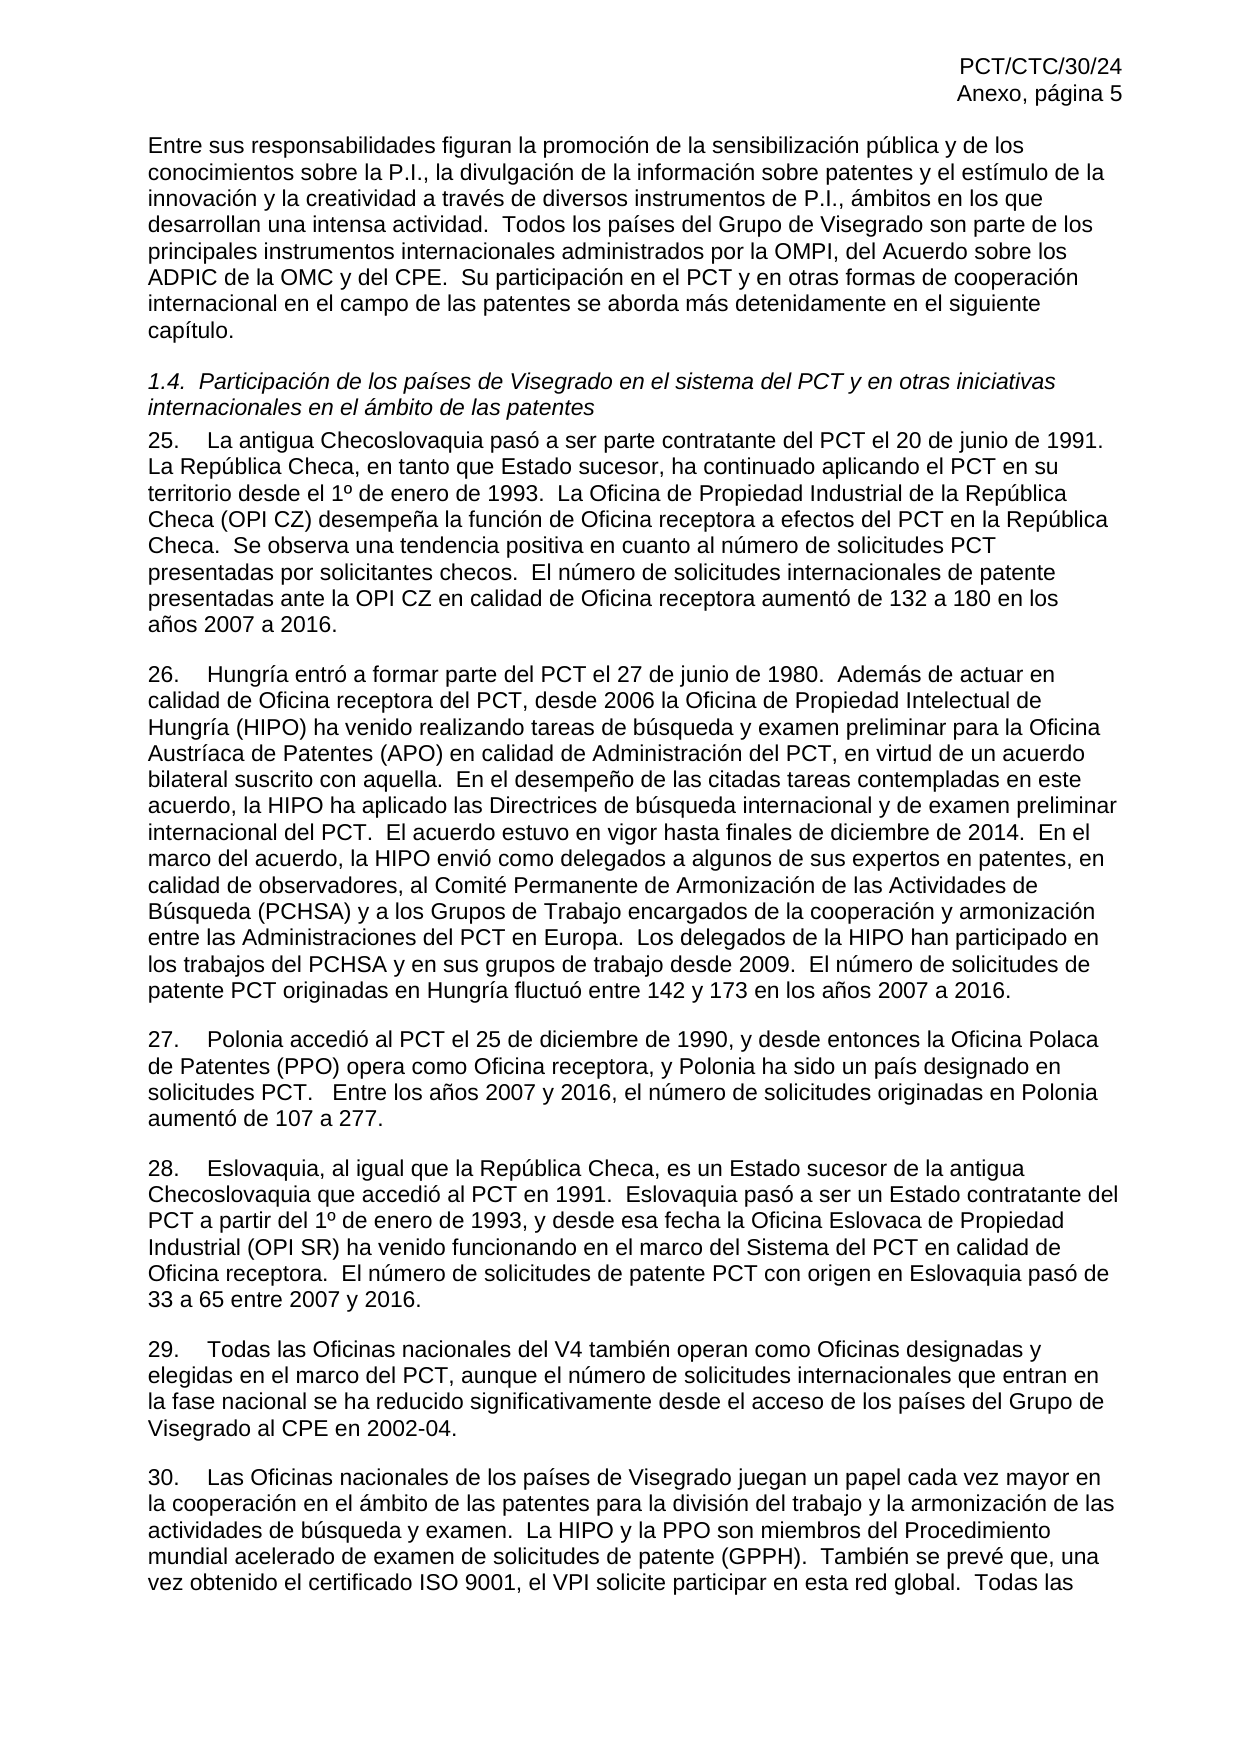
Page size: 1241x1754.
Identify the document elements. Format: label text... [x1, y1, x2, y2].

list La antigua Checoslovaquia pasó a ser parte contratante del PCT el 20 de junio de 1991. La República Checa, en tanto que Estado sucesor, ha continuado aplicando el PCT en su territorio desde el 1º de enero de 1993. La Oficina de Propiedad Industrial de la República Checa (OPI CZ) desempeña la función de Oficina receptora a efectos del PCT en la República Checa. Se observa una tendencia positiva en cuanto al número de solicitudes PCT presentadas por solicitantes checos. El número de solicitudes internacionales de patente presentadas ante la OPI CZ en calidad de Oficina receptora aumentó de 132 a 180 en los años 2007 a 2016. [148, 427, 1122, 638]
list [148, 1464, 1122, 1596]
list Eslovaquia, al igual que la República Checa, es un Estado sucesor de la antigua Checoslovaquia que accedió al PCT en 1991. Eslovaquia pasó a ser un Estado contratante del PCT a partir del 1º de enero de 1993, y desde esa fecha la Oficina Eslovaca de Propiedad Industrial (OPI SR) ha venido funcionando en el marco del Sistema del PCT en calidad de Oficina receptora. El número de solicitudes de patente PCT con origen en Eslovaquia pasó de 33 a 65 entre 2007 y 2016. [148, 1154, 1122, 1313]
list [148, 132, 1122, 343]
list Polonia accedió al PCT el 25 de diciembre de 1990, y desde entonces la Oficina Polaca de Patentes (PPO) opera como Oficina receptora, y Polonia ha sido un país designado en solicitudes PCT. Entre los años 2007 y 2016, el número de solicitudes originadas en Polonia aumentó de 107 a 277. [148, 1026, 1122, 1132]
list Hungría entró a formar parte del PCT el 27 de junio de 1980. Además de actuar en calidad de Oficina receptora del PCT, desde 2006 la Oficina de Propiedad Intelectual de Hungría (HIPO) ha venido realizando tareas de búsqueda y examen preliminar para la Oficina Austríaca de Patentes (APO) en calidad de Administración del PCT, en virtud de un acuerdo bilateral suscrito con aquella. En el desempeño de las citadas tareas contempladas en este acuerdo, la HIPO ha aplicado las Directrices de búsqueda internacional y de examen preliminar internacional del PCT. El acuerdo estuvo en vigor hasta finales de diciembre de 2014. En el marco del acuerdo, la HIPO envió como delegados a algunos de sus expertos en patentes, en calidad de observadores, al Comité Permanente de Armonización de las Actividades de Búsqueda (PCHSA) y a los Grupos de Trabajo encargados de la cooperación y armonización entre las Administraciones del PCT en Europa. Los delegados de la HIPO han participado en los trabajos del PCHSA y en sus grupos de trabajo desde 2009. El número de solicitudes de patente PCT originadas en Hungría fluctuó entre 142 y 173 en los años 2007 a 2016. [148, 661, 1122, 1003]
list Todas las Oficinas nacionales del V4 también operan como Oficinas designadas y elegidas en el marco del PCT, aunque el número de solicitudes internacionales que entran en la fase nacional se ha reducido significativamente desde el acceso de los países del Grupo de Visegrado al CPE en 2002-04. [148, 1336, 1122, 1441]
text 1.4. Participación de los países de Visegrado en el sistema del PCT y en otras iniciativas internacionales en el ámbito de las patentes [148, 368, 1122, 421]
